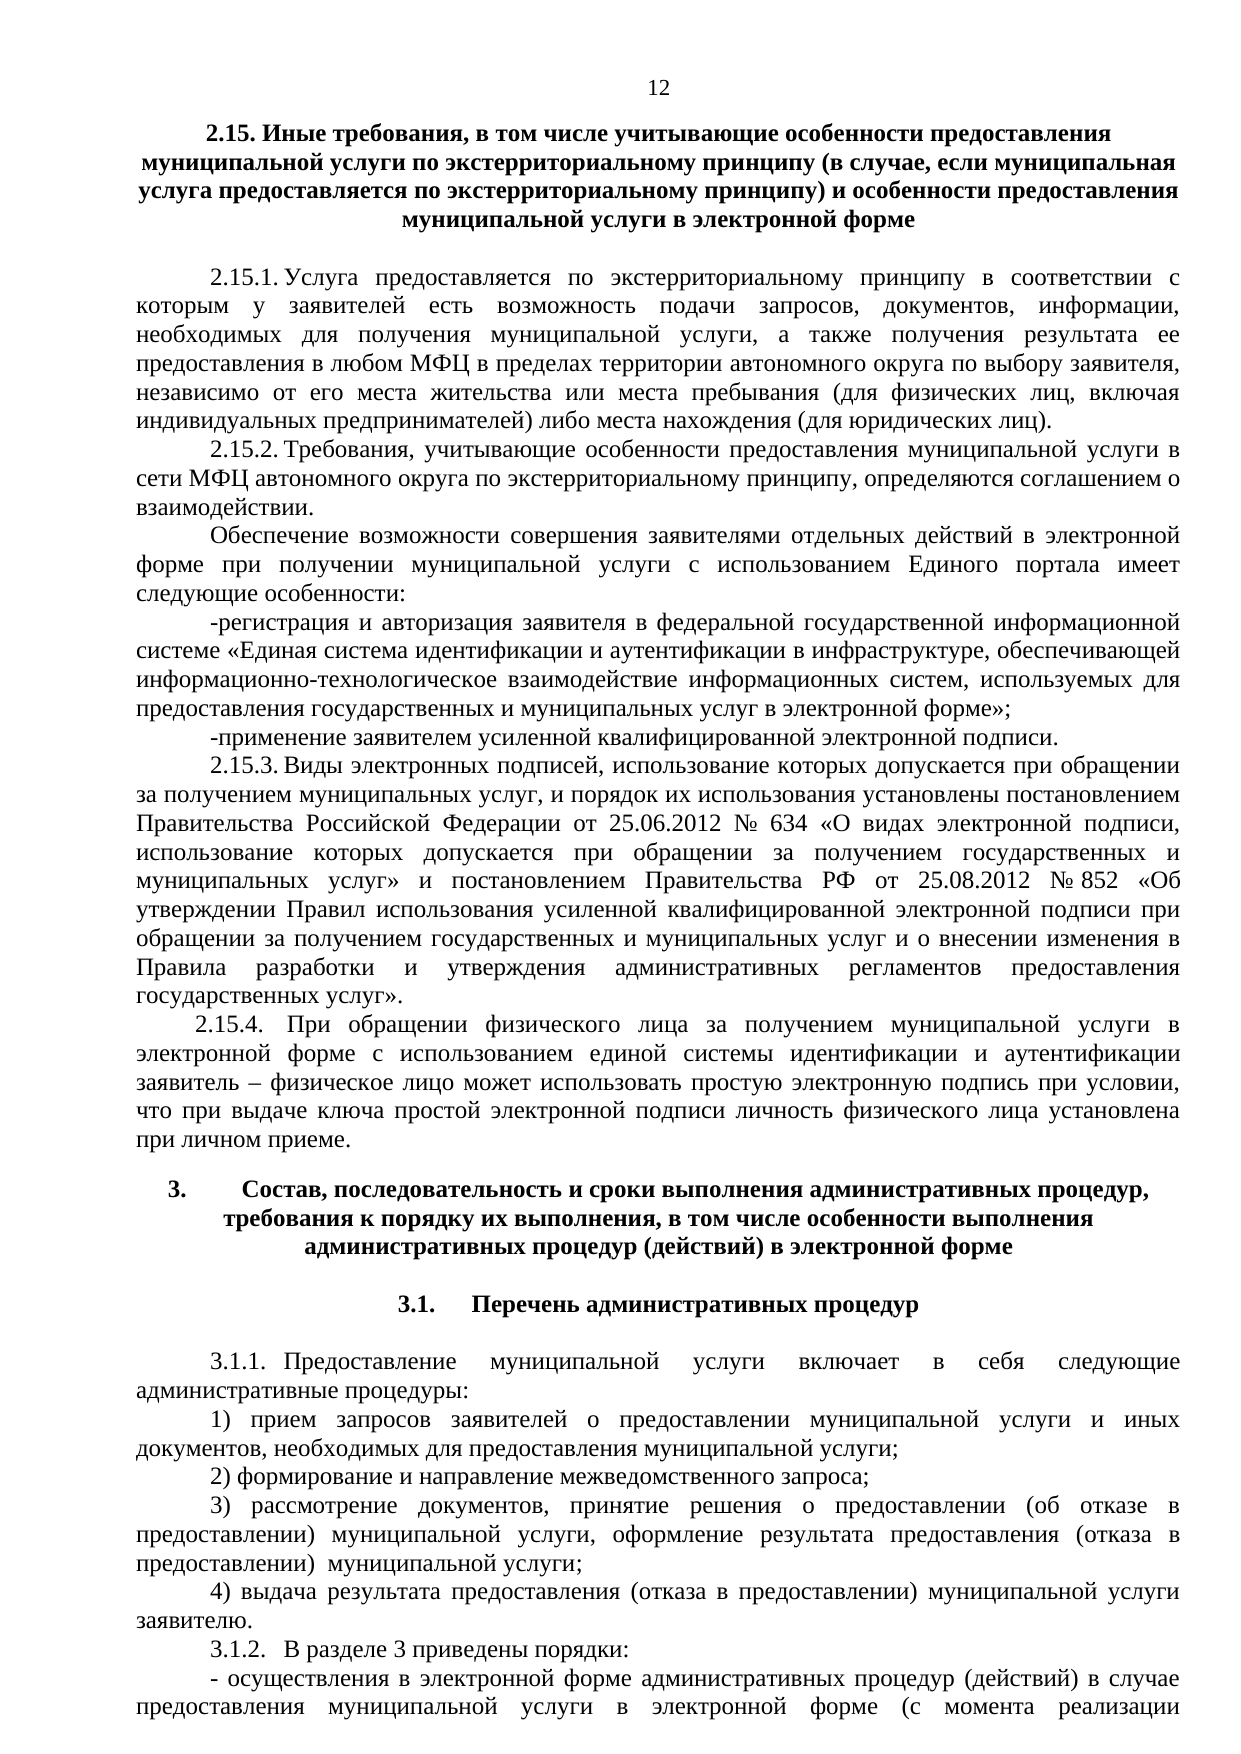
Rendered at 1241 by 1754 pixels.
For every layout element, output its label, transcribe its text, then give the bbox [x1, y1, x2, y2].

text 2) формирование и направление межведомственного запроса; [136, 1461, 1181, 1490]
text 3) рассмотрение документов, принятие решения о предоставлении (об отказе в предоставлении) муниципальной услуги, оформление результата предоставления (отказа в предоставлении) муниципальной услуги; [136, 1490, 1181, 1576]
text 1) прием запросов заявителей о предоставлении муниципальной услуги и иных документов, необходимых для предоставления муниципальной услуги; [136, 1404, 1181, 1461]
list Виды электронных подписей, использование которых допускается при обращении за получением муниципальных услуг, и порядок их использования установлены постановлением Правительства Российской Федерации от 25.06.2012 № 634 «О видах электронной подписи, использование которых допускается при обращении за получением государственных и муниципальных услуг» и постановлением Правительства РФ от 25.08.2012 № 852 «Об утверждении Правил использования усиленной квалифицированной электронной подписи при обращении за получением государственных и муниципальных услуг и о внесении изменения в Правила разработки и утверждения административных регламентов предоставления государственных услуг». [136, 751, 1181, 1009]
text 4) выдача результата предоставления (отказа в предоставлении) муниципальной услуги заявителю. [136, 1576, 1181, 1634]
list Состав, последовательность и сроки выполнения административных процедур, требования к порядку их выполнения, в том числе особенности выполнения административных процедур (действий) в электронной форме [136, 1174, 1181, 1260]
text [136, 1663, 1181, 1720]
list Предоставление муниципальной услуги включает в себя следующие административные процедуры: [136, 1346, 1181, 1404]
text Обеспечение возможности совершения заявителями отдельных действий в электронной форме при получении муниципальной услуги с использованием Единого портала имеет следующие особенности: [136, 521, 1181, 607]
list -применение заявителем усиленной квалифицированной электронной подписи. [136, 722, 1181, 751]
text 2.15. Иные требования, в том числе учитывающие особенности предоставления муниципальной услуги по экстерриториальному принципу (в случае, если муниципальная услуга предоставляется по экстерриториальному принципу) и особенности предоставления муниципальной услуги в электронной форме [136, 118, 1181, 233]
list -регистрация и авторизация заявителя в федеральной государственной информационной системе «Единая система идентификации и аутентификации в инфраструктуре, обеспечивающей информационно-технологическое взаимодействие информационных систем, используемых для предоставления государственных и муниципальных услуг в электронной форме»; [136, 607, 1181, 722]
list Услуга предоставляется по экстерриториальному принципу в соответствии с которым у заявителей есть возможность подачи запросов, документов, информации, необходимых для получения муниципальной услуги, а также получения результата ее предоставления в любом МФЦ в пределах территории автономного округа по выбору заявителя, независимо от его места жительства или места пребывания (для физических лиц, включая индивидуальных предпринимателей) либо места нахождения (для юридических лиц). [136, 262, 1181, 434]
list Требования, учитывающие особенности предоставления муниципальной услуги в сети МФЦ автономного округа по экстерриториальному принципу, определяются соглашением о взаимодействии. [136, 434, 1181, 521]
list При обращении физического лица за получением муниципальной услуги в электронной форме с использованием единой системы идентификации и аутентификации заявитель – физическое лицо может использовать простую электронную подпись при условии, что при выдаче ключа простой электронной подписи личность физического лица установлена при личном приеме. [136, 1009, 1181, 1153]
list В разделе 3 приведены порядки: [136, 1634, 1181, 1663]
list Перечень административных процедур [136, 1289, 1181, 1318]
